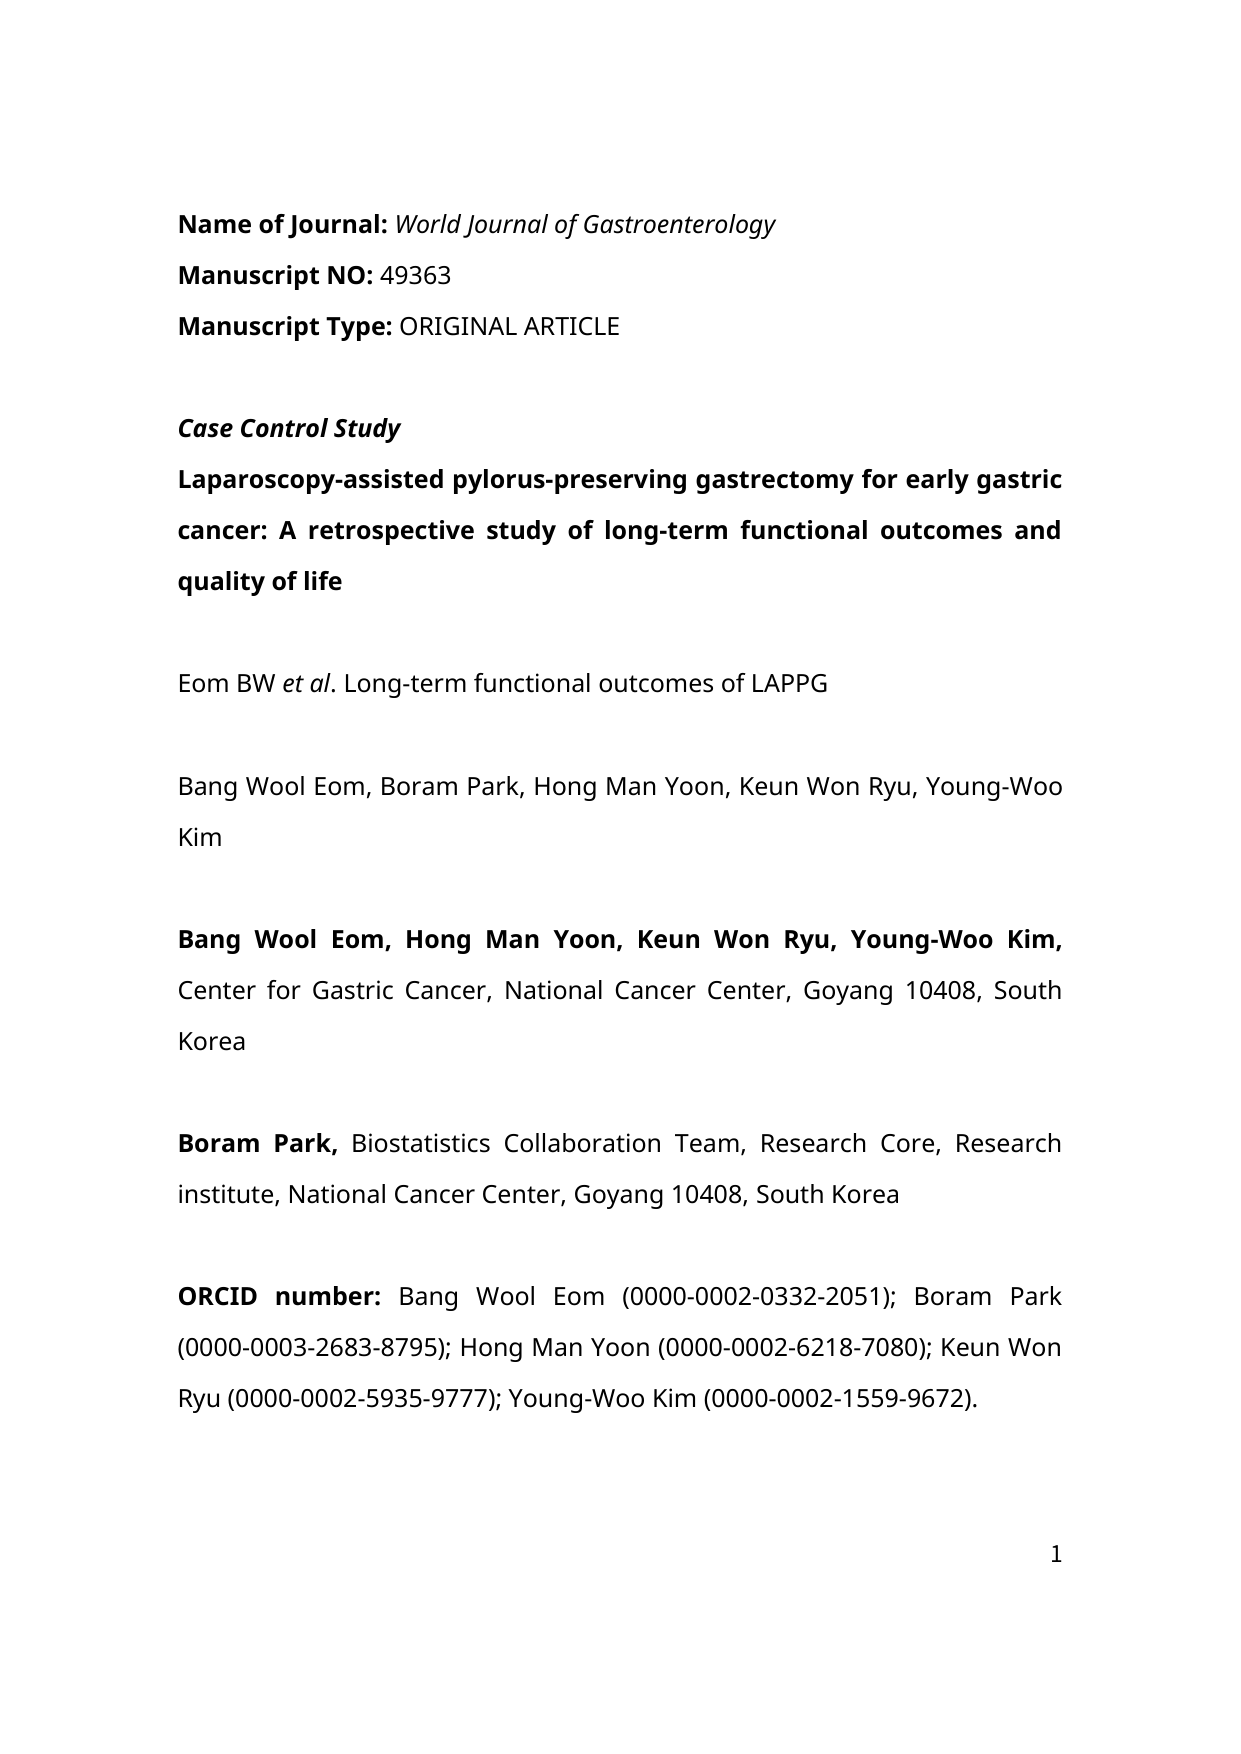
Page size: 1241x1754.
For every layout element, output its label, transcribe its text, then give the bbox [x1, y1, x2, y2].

text Name of Journal: World Journal of Gastroenterology [177, 207, 1063, 241]
text Eom BW et al. Long-term functional outcomes of LAPPG [177, 666, 1063, 700]
text Case Control Study [177, 411, 1063, 445]
text Bang Wool Eom, Boram Park, Hong Man Yoon, Keun Won Ryu, Young-Woo Kim [177, 768, 1063, 853]
text Manuscript Type: ORIGINAL ARTICLE [385, 309, 1063, 343]
text Bang Wool Eom, Hong Man Yoon, Keun Won Ryu, Young-Woo Kim, Center for Gastric Cancer, National Cancer Center, Goyang 10408, South Korea [177, 921, 1063, 1057]
text Boram Park, Biostatistics Collaboration Team, Research Core, Research institute, National Cancer Center, Goyang 10408, South Korea [177, 1126, 1063, 1211]
text Manuscript NO: 49363 [177, 258, 1063, 292]
text ORCID number: Bang Wool Eom (0000-0002-0332-2051); Boram Park (0000-0003-2683-8795); Hong Man Yoon (0000-0002-6218-7080); Keun Won Ryu (0000-0002-5935-9777); Young-Woo Kim (0000-0002-1559-9672). [177, 1279, 1063, 1415]
text Laparoscopy-assisted pylorus-preserving gastrectomy for early gastric cancer: A retrospective study of long-term functional outcomes and quality of life [177, 462, 1063, 598]
